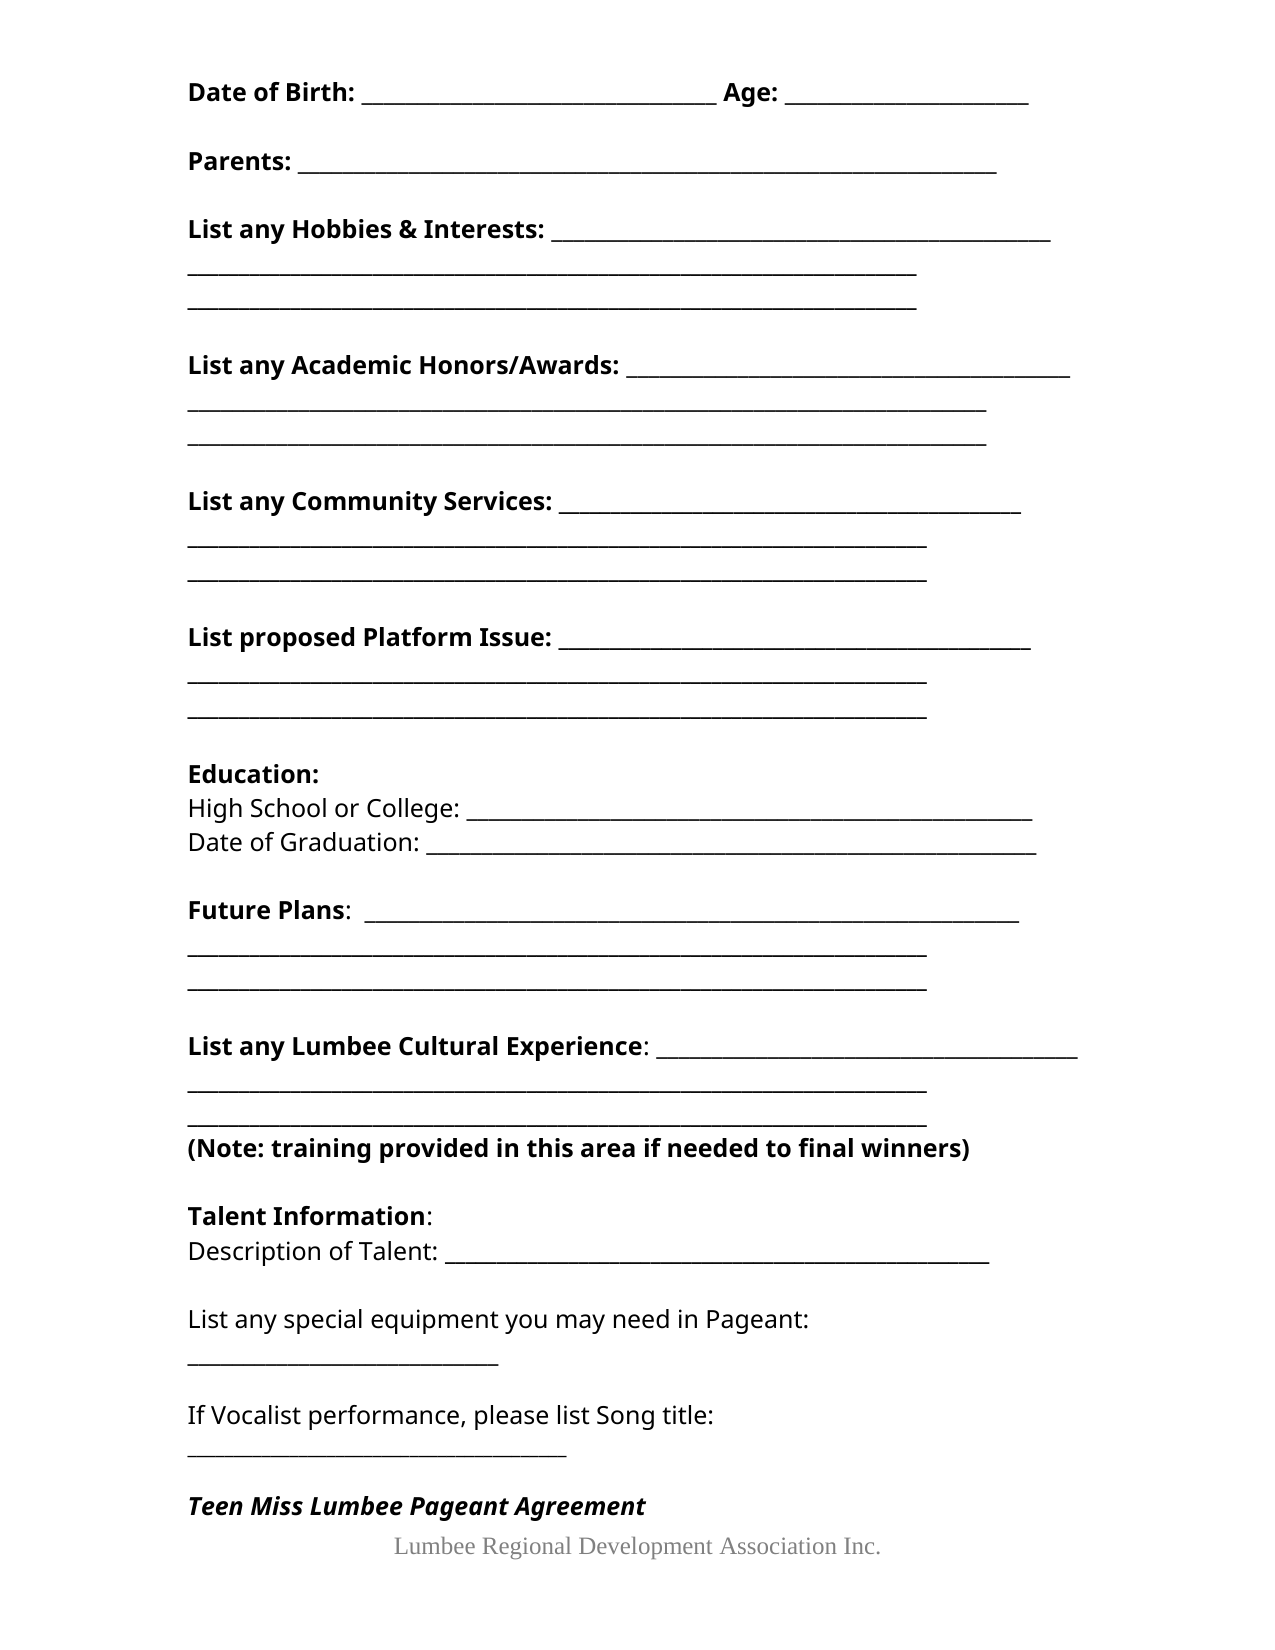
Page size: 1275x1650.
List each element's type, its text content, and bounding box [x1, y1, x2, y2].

text ________________________________________________________________________ [187, 654, 1087, 688]
text Talent Information: [187, 1199, 1087, 1233]
text Date of Birth: ________________________________ Age: ______________________ [187, 75, 1087, 109]
text Future Plans: ___________________________________________________________ [187, 892, 1087, 927]
text List proposed Platform Issue: ______________________________________________ [187, 620, 1087, 654]
text _______________________________________________________________________ [187, 279, 1087, 313]
text ________________________________________________________________________ [187, 961, 1087, 995]
text Date of Graduation: _______________________________________________________ [187, 824, 1087, 858]
text List any Hobbies & Interests: _____________________________________________ [187, 211, 1087, 245]
text List any special equipment you may need in Pageant: ____________________________ [187, 1301, 1087, 1369]
text List any Community Services: _____________________________________________ [187, 484, 1087, 518]
text List any Academic Honors/Awards: ________________________________________ [187, 347, 1087, 382]
text ________________________________________________________________________ [187, 1063, 1087, 1097]
text ________________________________________________________________________ [187, 688, 1087, 722]
text If Vocalist performance, please list Song title: _________________________________________ [187, 1398, 1087, 1460]
text ________________________________________________________________________ [187, 416, 1087, 450]
text Teen Miss Lumbee Pageant Agreement [187, 1489, 1087, 1523]
text Education: [187, 756, 1087, 790]
text _______________________________________________________________________ [187, 245, 1087, 279]
text Description of Talent: _____________________________________________________ [187, 1233, 1087, 1267]
text ________________________________________________________________________ [187, 927, 1087, 961]
text ________________________________________________________________________ [187, 552, 1087, 586]
text High School or College: ___________________________________________________ [187, 790, 1087, 824]
text (Note: training provided in this area if needed to final winners) [187, 1131, 1087, 1165]
text ________________________________________________________________________ [187, 1097, 1087, 1131]
text ________________________________________________________________________ [187, 518, 1087, 552]
text List any Lumbee Cultural Experience: ______________________________________ [187, 1029, 1087, 1063]
text Parents: _______________________________________________________________ [187, 143, 1087, 177]
text ________________________________________________________________________ [187, 382, 1087, 416]
